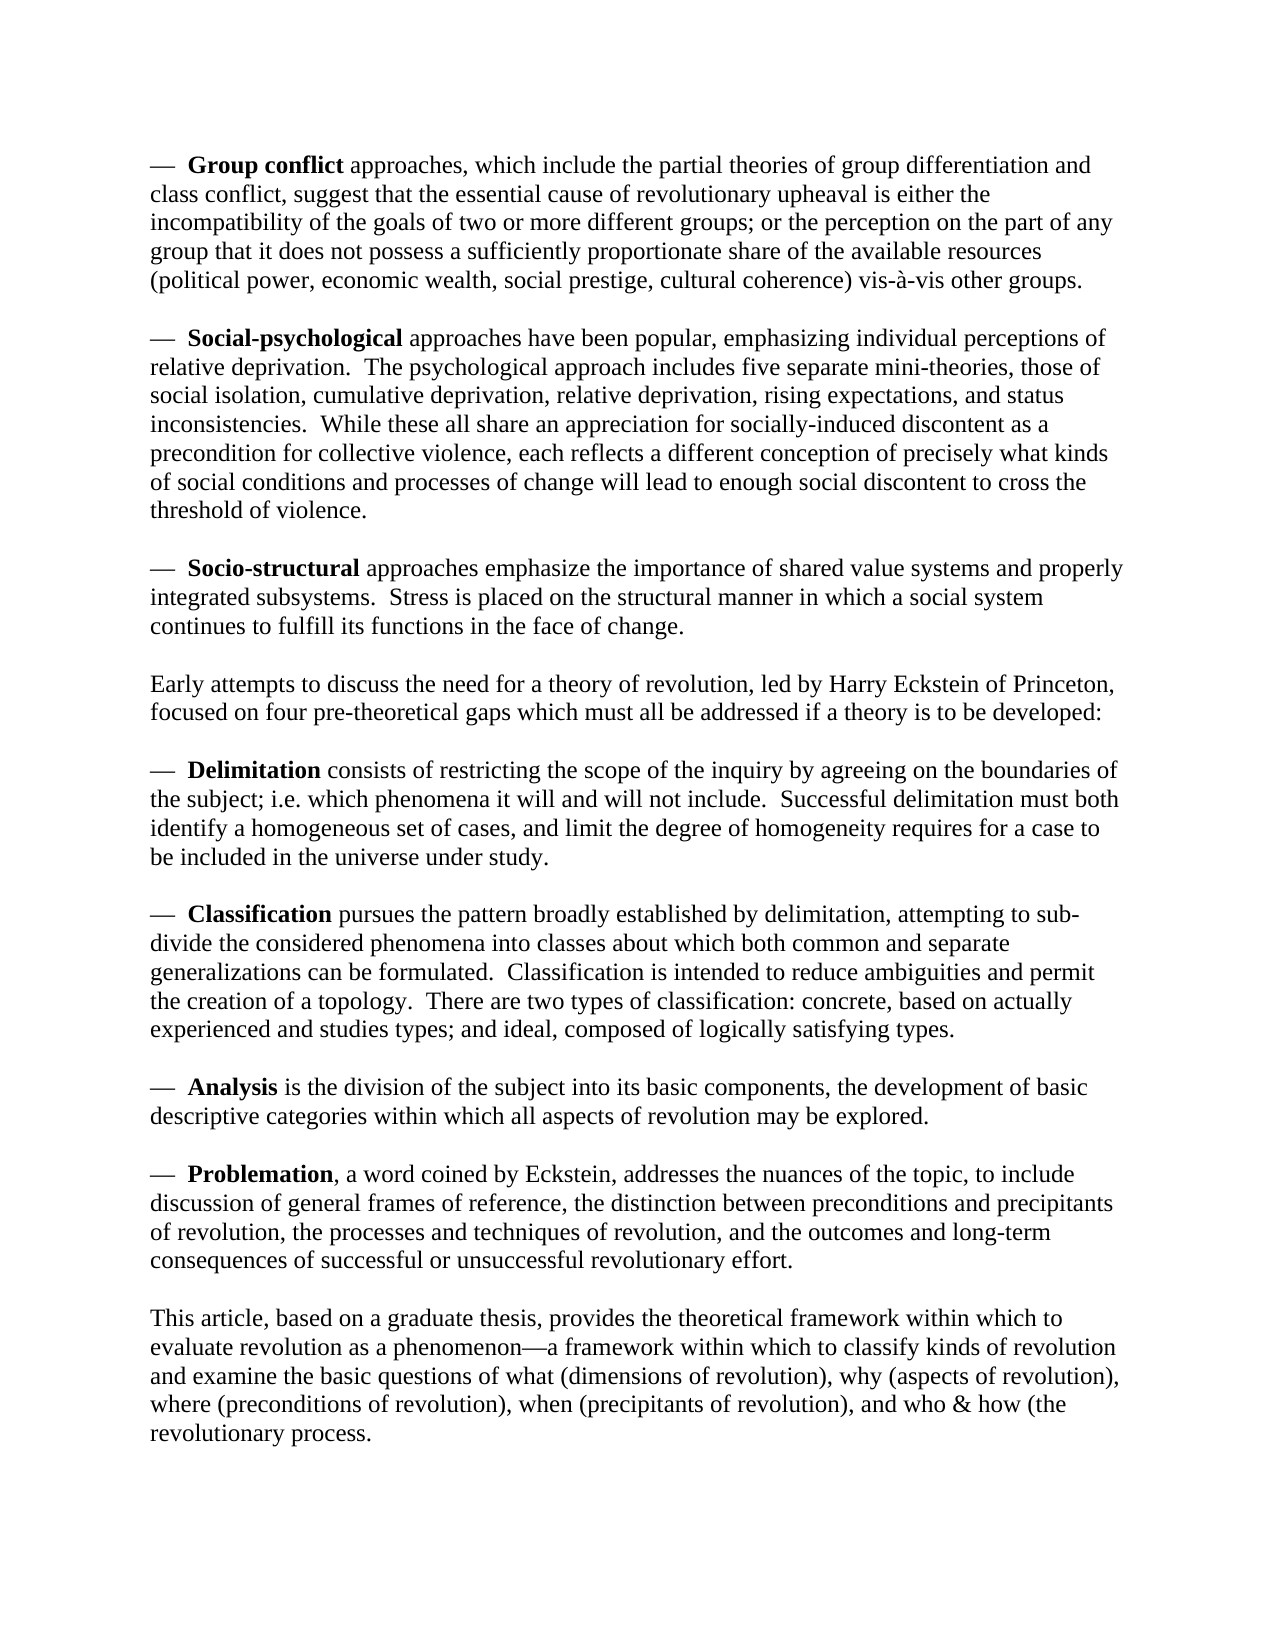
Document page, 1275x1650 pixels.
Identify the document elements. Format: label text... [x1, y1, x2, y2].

text — Socio-structural approaches emphasize the importance of shared value systems and properly integrated subsystems. Stress is placed on the structural manner in which a social system continues to fulfill its functions in the face of change. [150, 553, 1125, 639]
text — Classification pursues the pattern broadly established by delimitation, attempting to sub-divide the considered phenomena into classes about which both common and separate generalizations can be formulated. Classification is intended to reduce ambiguities and permit the creation of a topology. There are two types of classification: concrete, based on actually experienced and studies types; and ideal, composed of logically satisfying types. [150, 899, 1125, 1043]
text — Social-psychological approaches have been popular, emphasizing individual perceptions of relative deprivation. The psychological approach includes five separate mini-theories, those of social isolation, cumulative deprivation, relative deprivation, rising expectations, and status inconsistencies. While these all share an appreciation for socially-induced discontent as a precondition for collective violence, each reflects a different conception of precisely what kinds of social conditions and processes of change will lead to enough social discontent to cross the threshold of violence. [150, 323, 1125, 524]
text — Problemation, a word coined by Eckstein, addresses the nuances of the topic, to include discussion of general frames of reference, the distinction between preconditions and precipitants of revolution, the processes and techniques of revolution, and the outcomes and long-term consequences of successful or unsuccessful revolutionary effort. [150, 1159, 1125, 1274]
text — Analysis is the division of the subject into its basic components, the development of basic descriptive categories within which all aspects of revolution may be explored. [150, 1072, 1125, 1130]
text — Delimitation consists of restricting the scope of the inquiry by agreeing on the boundaries of the subject; i.e. which phenomena it will and will not include. Successful delimitation must both identify a homogeneous set of cases, and limit the degree of homogeneity requires for a case to be included in the universe under study. [150, 755, 1125, 870]
text Early attempts to discuss the need for a theory of revolution, led by Harry Eckstein of Princeton, focused on four pre-theoretical gaps which must all be addressed if a theory is to be developed: [150, 669, 1125, 726]
text This article, based on a graduate thesis, provides the theoretical framework within which to evaluate revolution as a phenomenon—a framework within which to classify kinds of revolution and examine the basic questions of what (dimensions of revolution), why (aspects of revolution), where (preconditions of revolution), when (precipitants of revolution), and who & how (the revolutionary process. [150, 1303, 1125, 1447]
text — Group conflict approaches, which include the partial theories of group differentiation and class conflict, suggest that the essential cause of revolutionary upheaval is either the incompatibility of the goals of two or more different groups; or the perception on the part of any group that it does not possess a sufficiently proportionate share of the available resources (political power, economic wealth, social prestige, cultural coherence) vis-à-vis other groups. [150, 150, 1125, 294]
